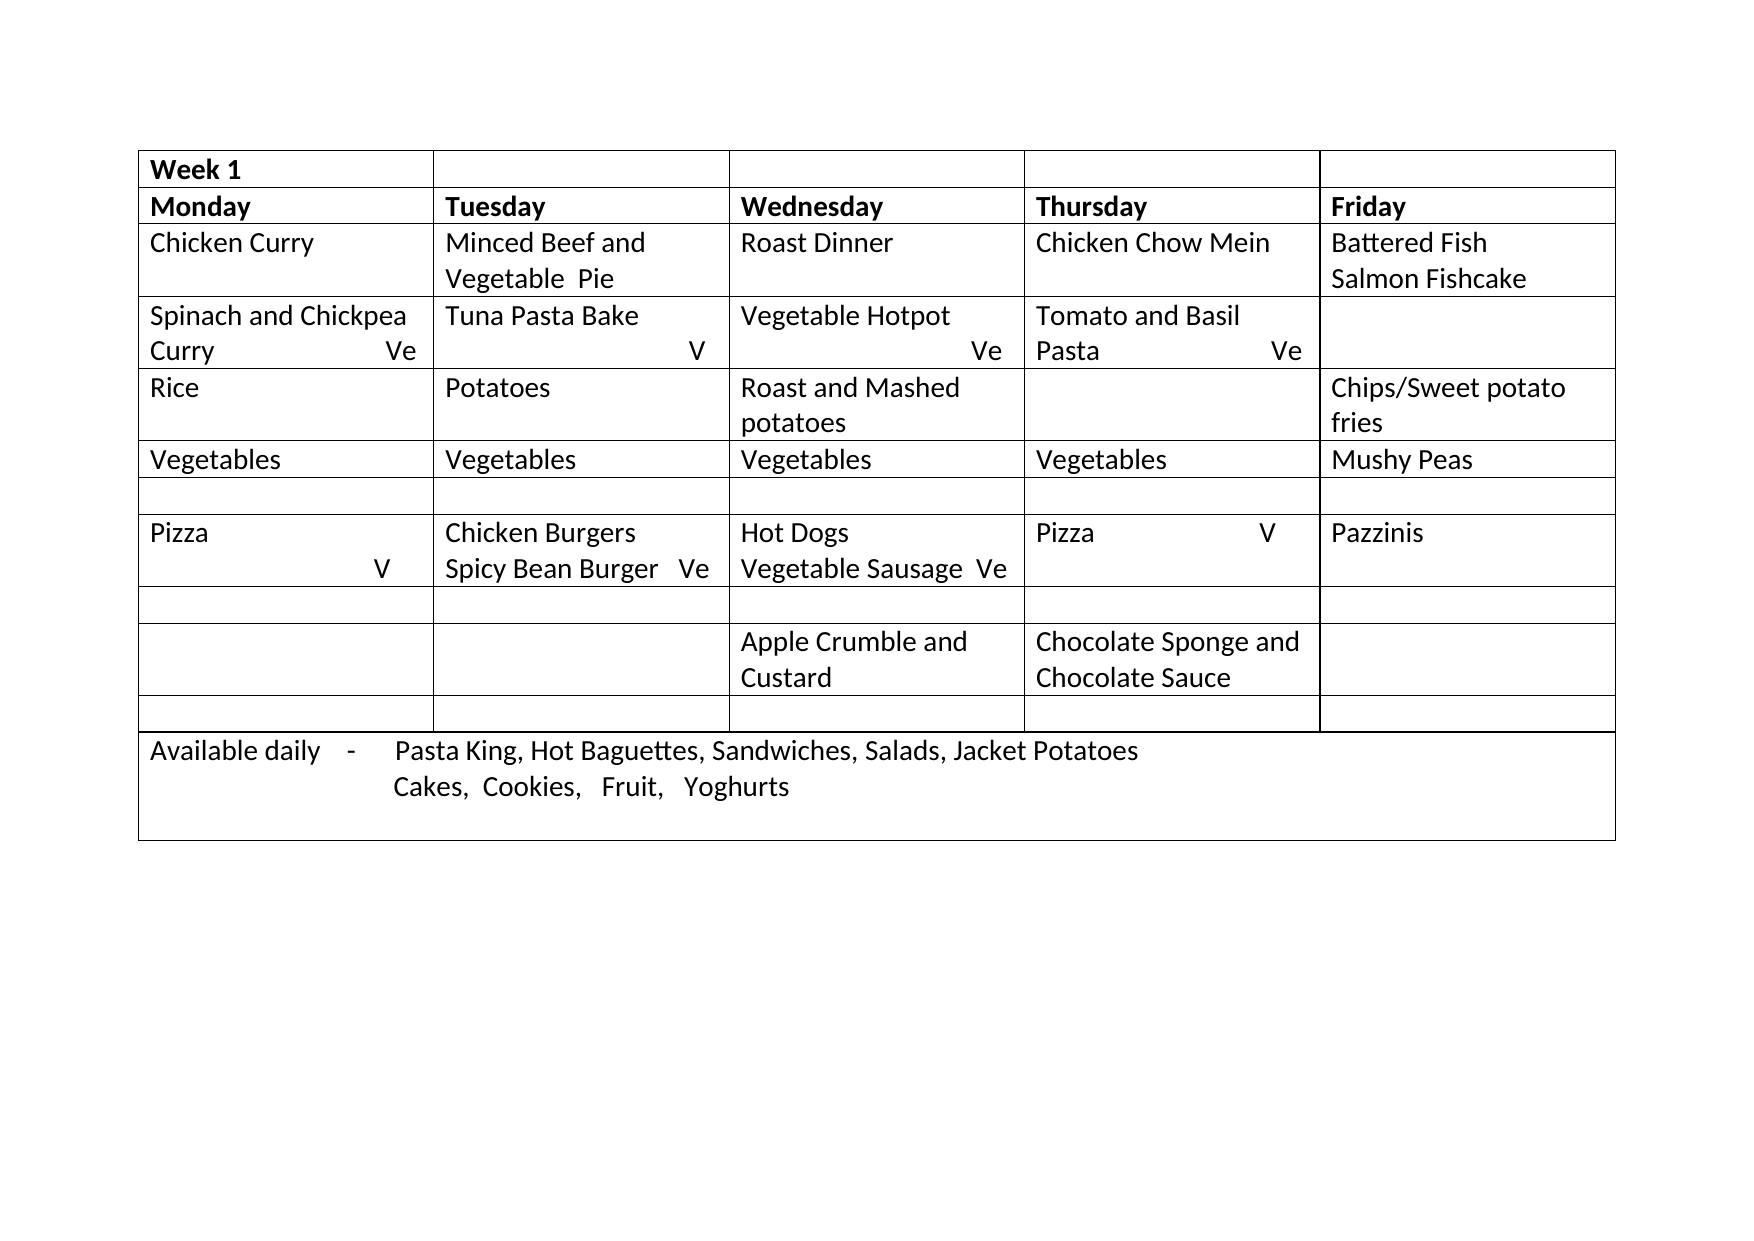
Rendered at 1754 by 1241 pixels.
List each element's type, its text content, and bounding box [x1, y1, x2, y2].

table_cell Chocolate Sponge and Chocolate Sauce [1025, 624, 1319, 695]
table_cell [1025, 369, 1319, 440]
table_cell Apple Crumble and Custard [730, 624, 1024, 695]
table_cell Rice [139, 369, 433, 440]
table_cell [730, 587, 1024, 622]
table_cell [434, 478, 729, 513]
table_cell Available daily - Pasta King, Hot Baguettes, Sandwiches, Salads, Jacket Potatoes Cakes, Cookies, Fruit, Yoghurts [139, 733, 1615, 840]
table_cell Mushy Peas [1321, 441, 1615, 477]
table_cell Minced Beef and Vegetable Pie [434, 224, 729, 296]
table_header [434, 151, 729, 187]
table_cell [434, 624, 729, 695]
table_cell [434, 696, 729, 731]
table_cell Chips/Sweet potato fries [1321, 369, 1615, 440]
table_header Week 1 [139, 151, 433, 187]
table_header [1321, 151, 1615, 187]
table_cell [139, 624, 433, 695]
table_cell Tuna Pasta Bake V [434, 297, 729, 368]
table_cell Monday [139, 188, 433, 223]
table_header [730, 151, 1024, 187]
table_cell [1321, 297, 1615, 368]
table_cell Vegetables [730, 441, 1024, 477]
table_header [1025, 151, 1319, 187]
table_cell Roast and Mashed potatoes [730, 369, 1024, 440]
table_cell [1321, 696, 1615, 731]
table_cell Vegetable Hotpot Ve [730, 297, 1024, 368]
table_cell [1321, 624, 1615, 695]
table_cell [1025, 696, 1319, 731]
table_cell Roast Dinner [730, 224, 1024, 296]
table_cell Wednesday [730, 188, 1024, 223]
table_cell Chicken Curry [139, 224, 433, 296]
table_cell Battered Fish Salmon Fishcake [1321, 224, 1615, 296]
table_cell [139, 696, 433, 731]
table_cell Potatoes [434, 369, 729, 440]
table_cell [139, 587, 433, 622]
table_cell Tomato and Basil Pasta Ve [1025, 297, 1319, 368]
table_cell Vegetables [434, 441, 729, 477]
table_cell [1321, 478, 1615, 513]
table_cell [1321, 587, 1615, 622]
table_cell [1025, 587, 1319, 622]
table_cell Friday [1321, 188, 1615, 223]
table_cell Pizza V [1025, 515, 1319, 586]
table_cell [730, 478, 1024, 513]
table_cell Chicken Chow Mein [1025, 224, 1319, 296]
table_cell Vegetables [1025, 441, 1319, 477]
table_cell [434, 587, 729, 622]
table_cell Chicken Burgers Spicy Bean Burger Ve [434, 515, 729, 586]
table_cell [139, 478, 433, 513]
table_cell Spinach and Chickpea Curry Ve [139, 297, 433, 368]
table_cell [730, 696, 1024, 731]
table_cell Hot Dogs Vegetable Sausage Ve [730, 515, 1024, 586]
table_cell Tuesday [434, 188, 729, 223]
table_cell Thursday [1025, 188, 1319, 223]
table_cell Pizza V [139, 515, 433, 586]
table_cell Pazzinis [1321, 515, 1615, 586]
table_cell Vegetables [139, 441, 433, 477]
table_cell [1025, 478, 1319, 513]
